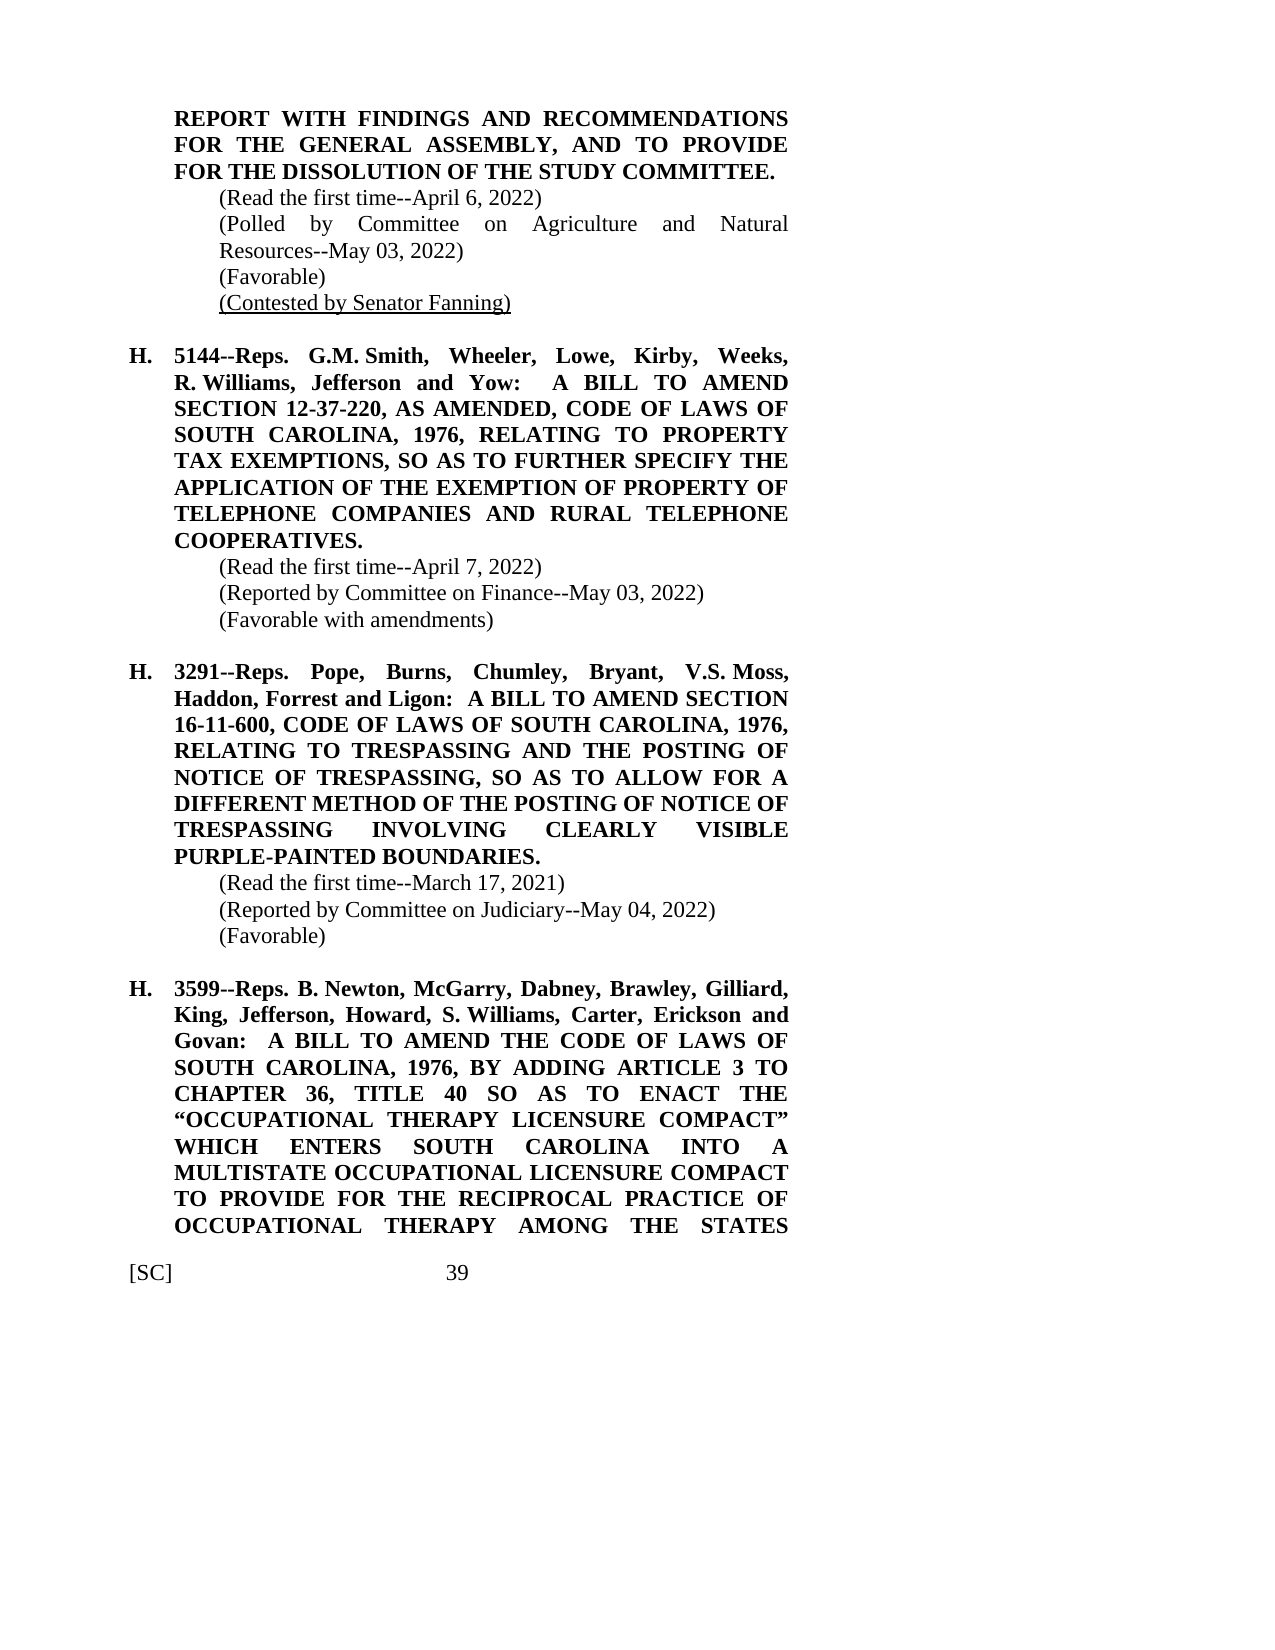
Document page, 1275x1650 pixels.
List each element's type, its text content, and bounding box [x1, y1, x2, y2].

title H. 3291--Reps. Pope, Burns, Chumley, Bryant, V.S. Moss, Haddon, Forrest and Ligon: A BILL TO AMEND SECTION 16-11-600, CODE OF LAWS OF SOUTH CAROLINA, 1976, RELATING TO TRESPASSING AND THE POSTING OF NOTICE OF TRESPASSING, SO AS TO ALLOW FOR A DIFFERENT METHOD OF THE POSTING OF NOTICE OF TRESPASSING INVOLVING CLEARLY VISIBLE PURPLE-PAINTED BOUNDARIES. [129, 658, 789, 869]
text (Read the first time--March 17, 2021) [219, 869, 789, 896]
text (Reported by Committee on Finance--May 03, 2022) [219, 579, 789, 606]
text (Favorable) [219, 922, 789, 948]
text (Read the first time--April 7, 2022) [219, 553, 789, 579]
text (Read the first time--April 6, 2022) [219, 184, 789, 210]
text (Favorable with amendments) [219, 606, 789, 632]
text (Favorable) [219, 263, 789, 289]
text (Reported by Committee on Judiciary--May 04, 2022) [219, 896, 789, 922]
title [129, 105, 789, 184]
text (Contested by Senator Fanning) [219, 289, 789, 316]
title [129, 975, 789, 1238]
title H. 5144--Reps. G.M. Smith, Wheeler, Lowe, Kirby, Weeks, R. Williams, Jefferson and Yow: A BILL TO AMEND SECTION 12-37-220, AS AMENDED, CODE OF LAWS OF SOUTH CAROLINA, 1976, RELATING TO PROPERTY TAX EXEMPTIONS, SO AS TO FURTHER SPECIFY THE APPLICATION OF THE EXEMPTION OF PROPERTY OF TELEPHONE COMPANIES AND RURAL TELEPHONE COOPERATIVES. [129, 342, 789, 553]
text (Polled by Committee on Agriculture and Natural Resources--May 03, 2022) [219, 210, 789, 263]
